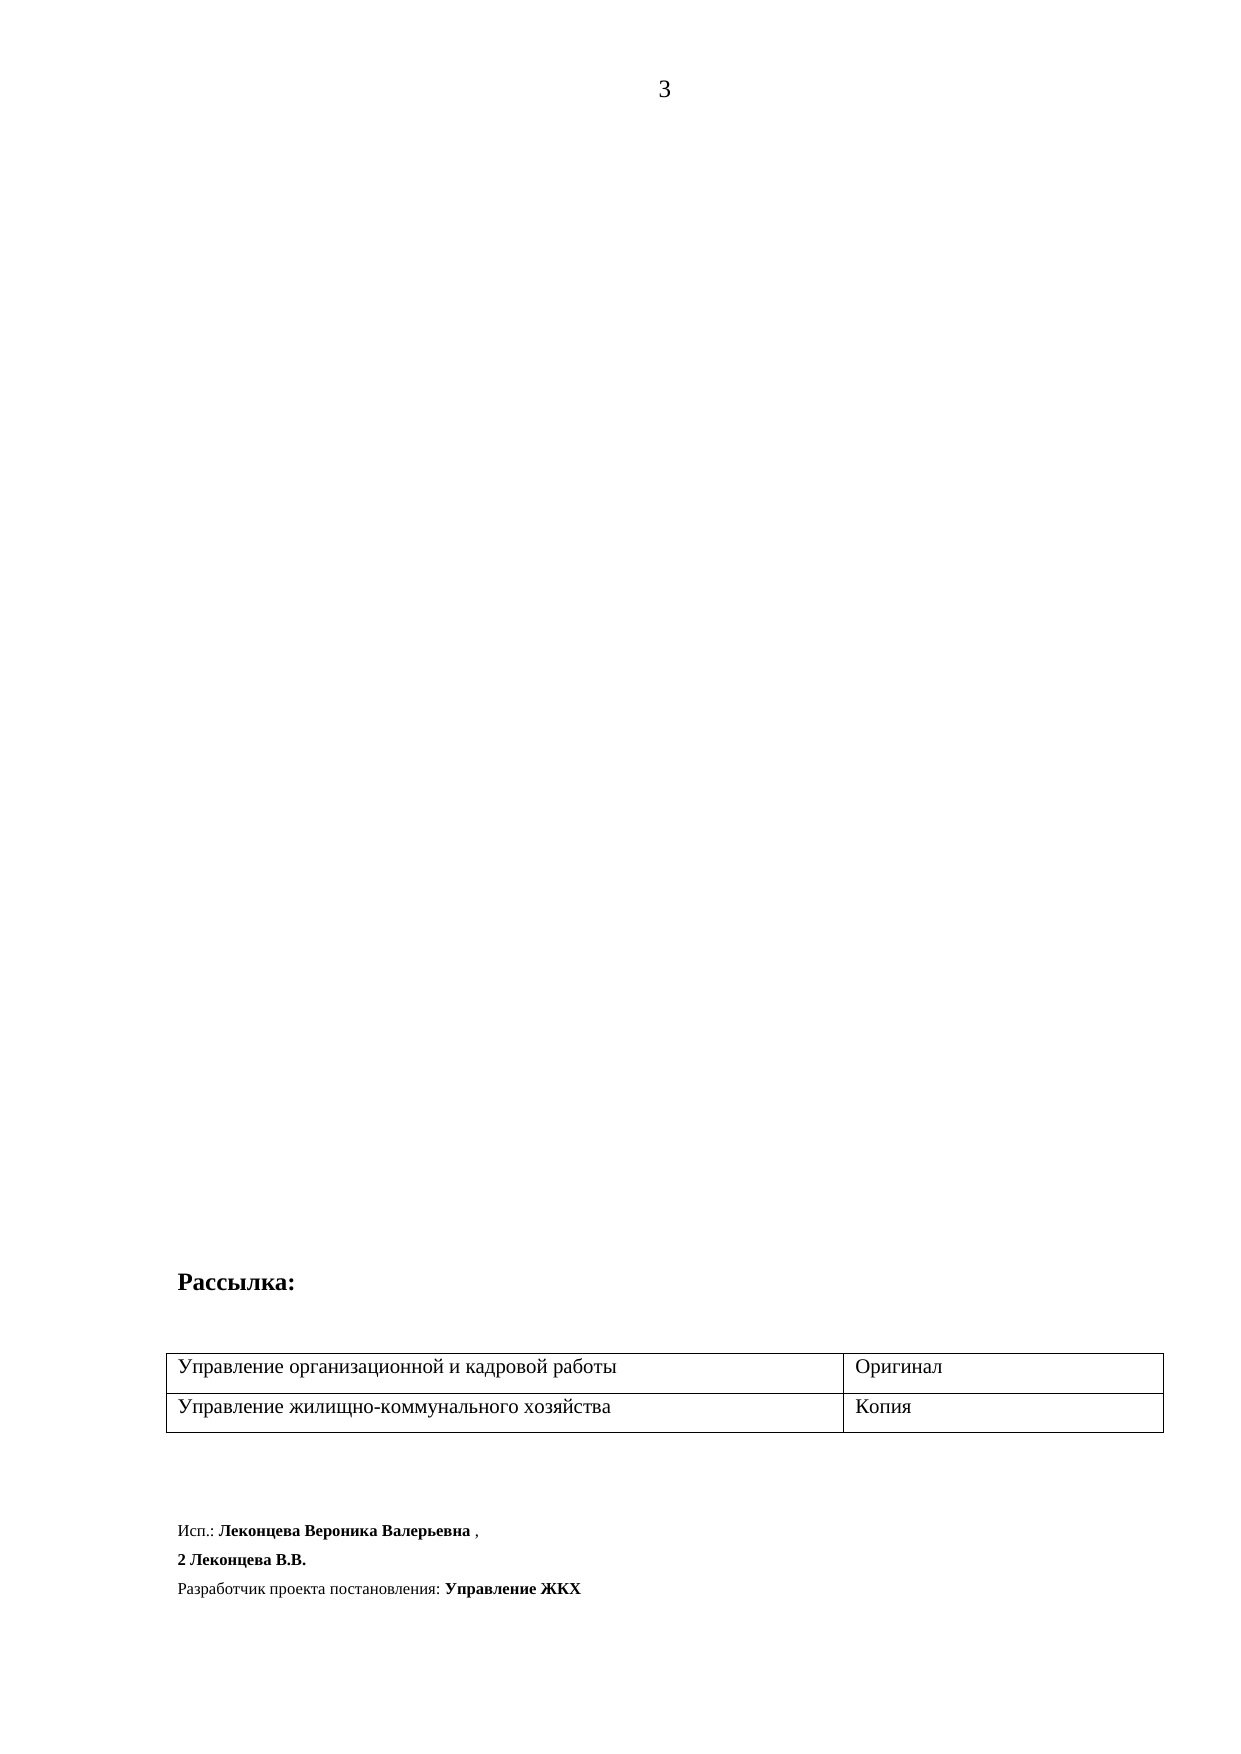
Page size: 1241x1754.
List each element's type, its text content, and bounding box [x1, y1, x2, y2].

table_header Оригинал [844, 1354, 1163, 1393]
text Рассылка: [177, 1267, 1093, 1296]
table_cell Управление жилищно-коммунального хозяйства [167, 1394, 843, 1432]
table_cell Копия [844, 1394, 1163, 1432]
text Исп.: Леконцева Вероника Валерьевна , [177, 1521, 1093, 1540]
text Разработчик проекта постановления: Управление ЖКХ [177, 1579, 1093, 1598]
table_header Управление организационной и кадровой работы [167, 1354, 843, 1393]
text 2 Леконцева В.В. [177, 1550, 1093, 1569]
